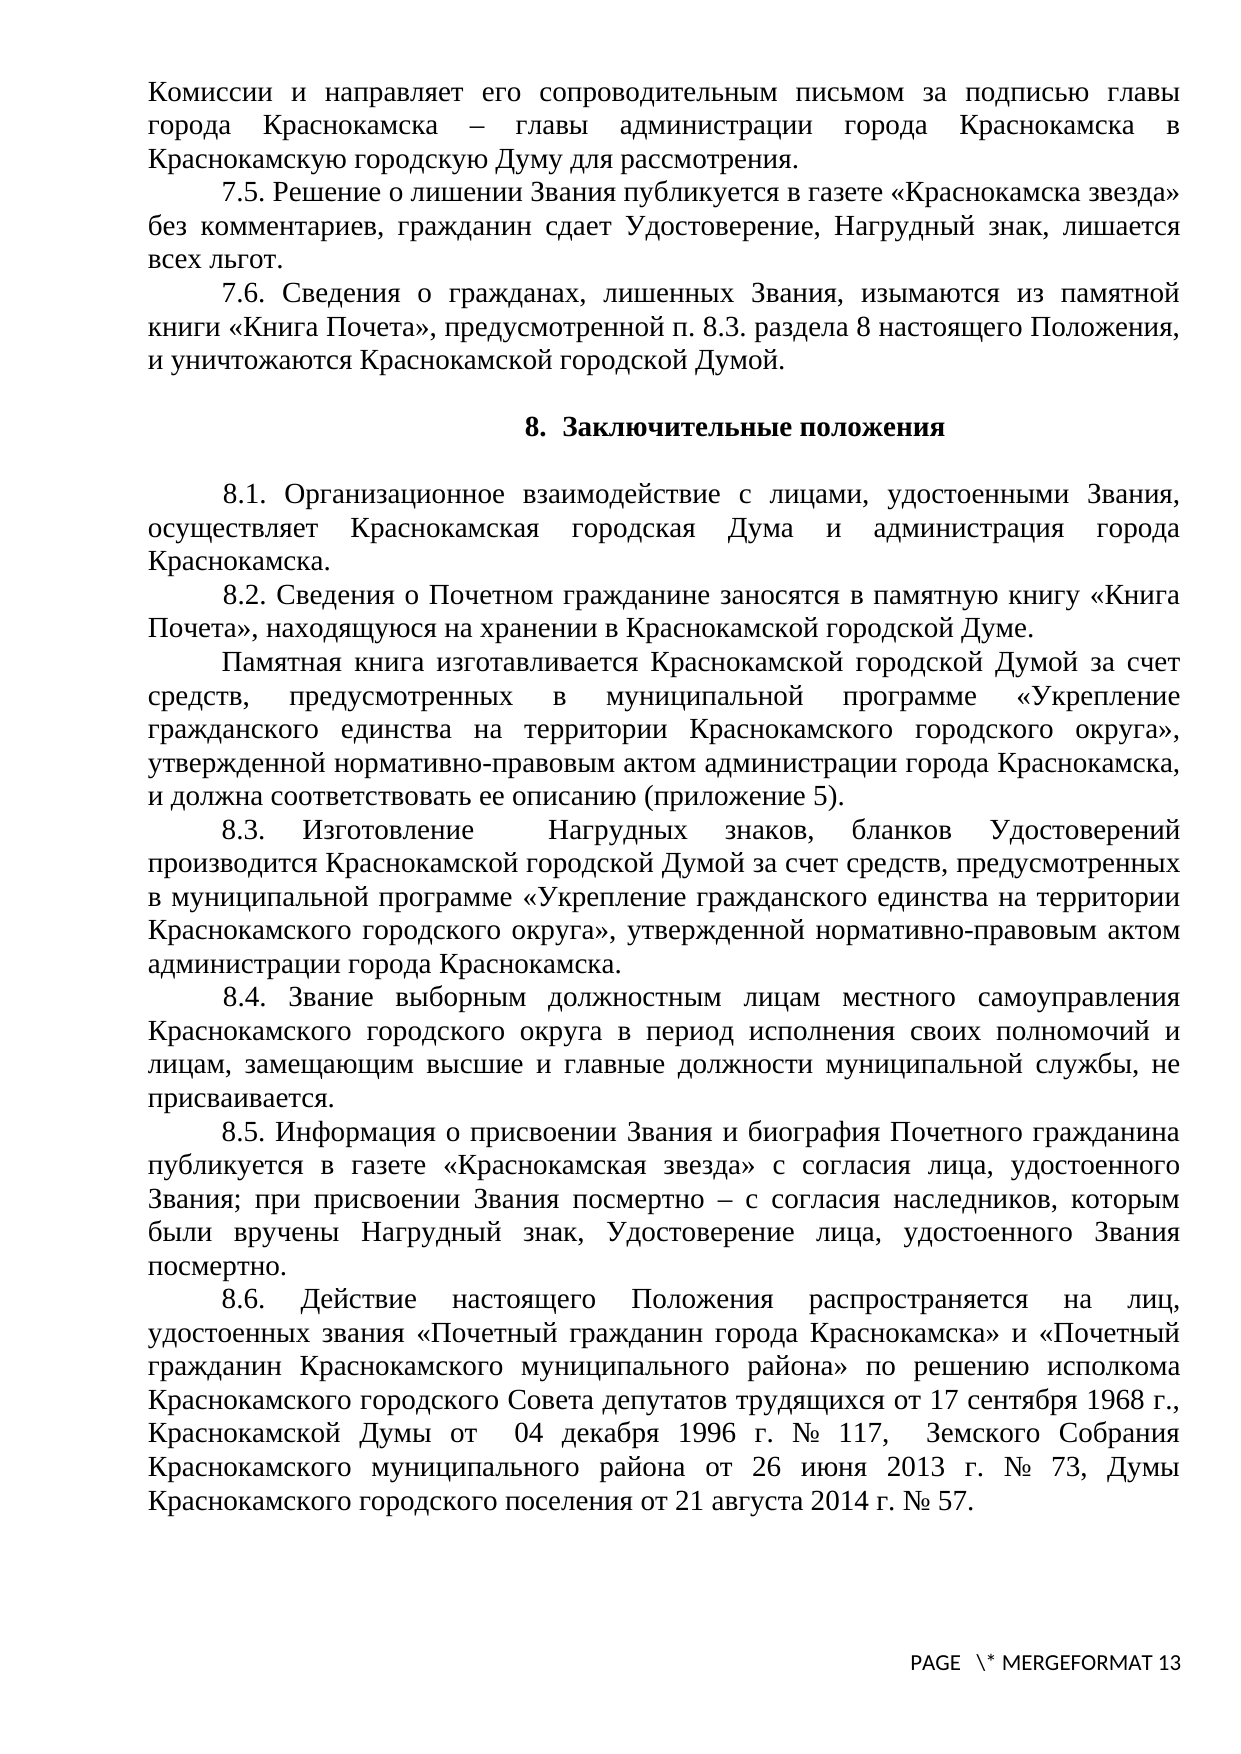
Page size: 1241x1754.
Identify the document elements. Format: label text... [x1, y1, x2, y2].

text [148, 74, 1181, 174]
list 8.1. Организационное взаимодействие с лицами, удостоенными Звания, осуществляет Краснокамская городская Дума и администрация города Краснокамска. [148, 476, 1181, 577]
list Заключительные положения [289, 409, 1181, 443]
list 8.3. Изготовление Нагрудных знаков, бланков Удостоверений производится Краснокамской городской Думой за счет средств, предусмотренных в муниципальной программе «Укрепление гражданского единства на территории Краснокамского городского округа», утвержденной нормативно-правовым актом администрации города Краснокамска. [148, 812, 1181, 979]
text 7.6. Сведения о гражданах, лишенных Звания, изымаются из памятной книги «Книга Почета», предусмотренной п. 8.3. раздела 8 настоящего Положения, и уничтожаются Краснокамской городской Думой. [148, 275, 1181, 376]
list 8.6. Действие настоящего Положения распространяется на лиц, удостоенных звания «Почетный гражданин города Краснокамска» и «Почетный гражданин Краснокамского муниципального района» по решению исполкома Краснокамского городского Совета депутатов трудящихся от 17 сентября 1968 г., Краснокамской Думы от 04 декабря 1996 г. № 117, Земского Собрания Краснокамского муниципального района от 26 июня 2013 г. № 73, Думы Краснокамского городского поселения от 21 августа 2014 г. № 57. [148, 1281, 1181, 1516]
text 7.5. Решение о лишении Звания публикуется в газете «Краснокамска звезда» без комментариев, гражданин сдает Удостоверение, Нагрудный знак, лишается всех льгот. [148, 174, 1181, 275]
text 8.5. Информация о присвоении Звания и биография Почетного гражданина публикуется в газете «Краснокамская звезда» с согласия лица, удостоенного Звания; при присвоении Звания посмертно – с согласия наследников, которым были вручены Нагрудный знак, Удостоверение лица, удостоенного Звания посмертно. [148, 1114, 1181, 1281]
list 8.4. Звание выборным должностным лицам местного самоуправления Краснокамского городского округа в период исполнения своих полномочий и лицам, замещающим высшие и главные должности муниципальной службы, не присваивается. [148, 979, 1181, 1114]
list 8.2. Сведения о Почетном гражданине заносятся в памятную книгу «Книга Почета», находящуюся на хранении в Краснокамской городской Думе. [148, 577, 1181, 644]
list Памятная книга изготавливается Краснокамской городской Думой за счет средств, предусмотренных в муниципальной программе «Укрепление гражданского единства на территории Краснокамского городского округа», утвержденной нормативно-правовым актом администрации города Краснокамска, и должна соответствовать ее описанию (приложение 5). [148, 644, 1181, 812]
